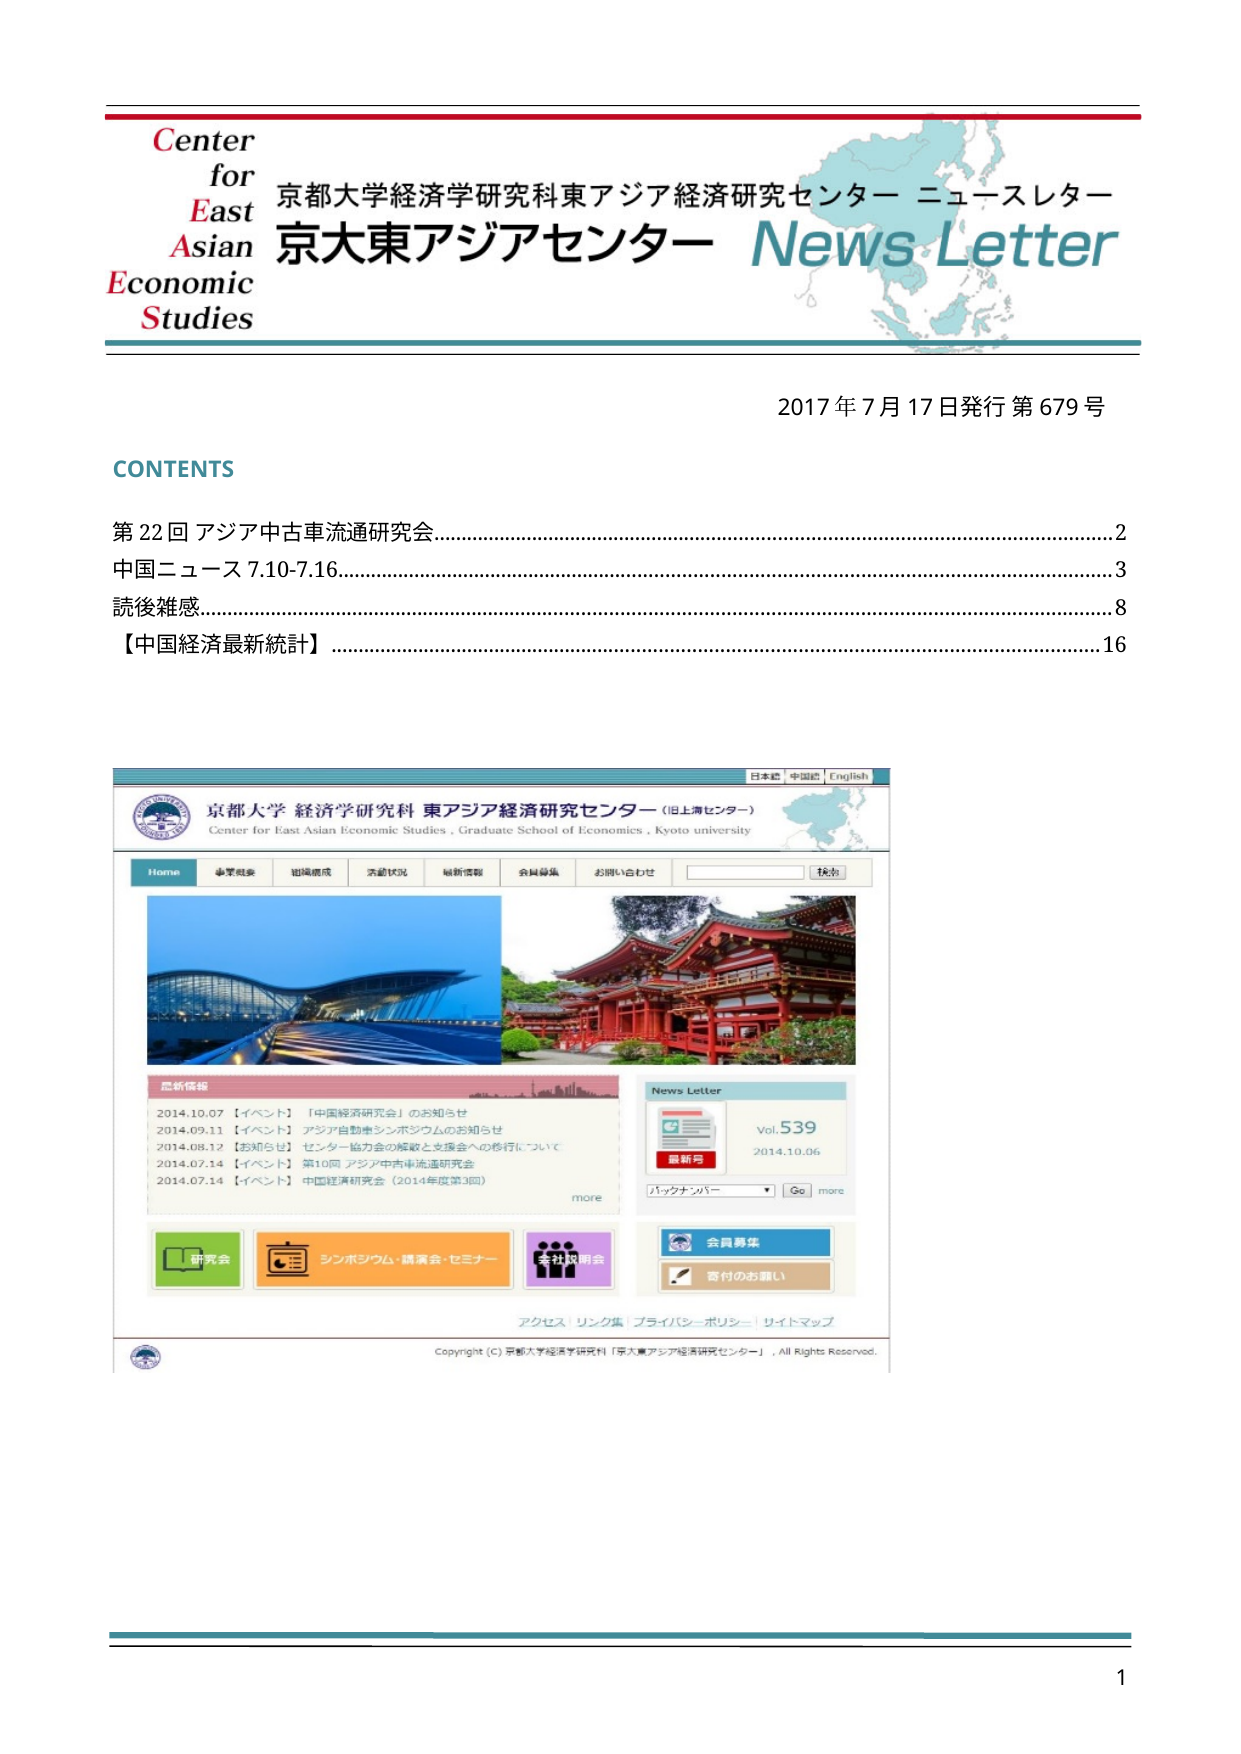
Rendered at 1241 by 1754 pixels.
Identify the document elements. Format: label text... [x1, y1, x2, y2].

text 第22回 アジア中古車流通研究会 2 [112, 512, 1128, 550]
text 【中国経済最新統計】 16 [112, 625, 1128, 662]
picture [112, 768, 891, 1373]
text 2017年7月17日発行 第679号 [112, 387, 1106, 425]
text 読後雑感 8 [112, 587, 1128, 625]
text CONTENTS [112, 450, 1128, 487]
picture [104, 105, 1142, 355]
text 中国ニュース7.10-7.16 3 [112, 550, 1128, 587]
